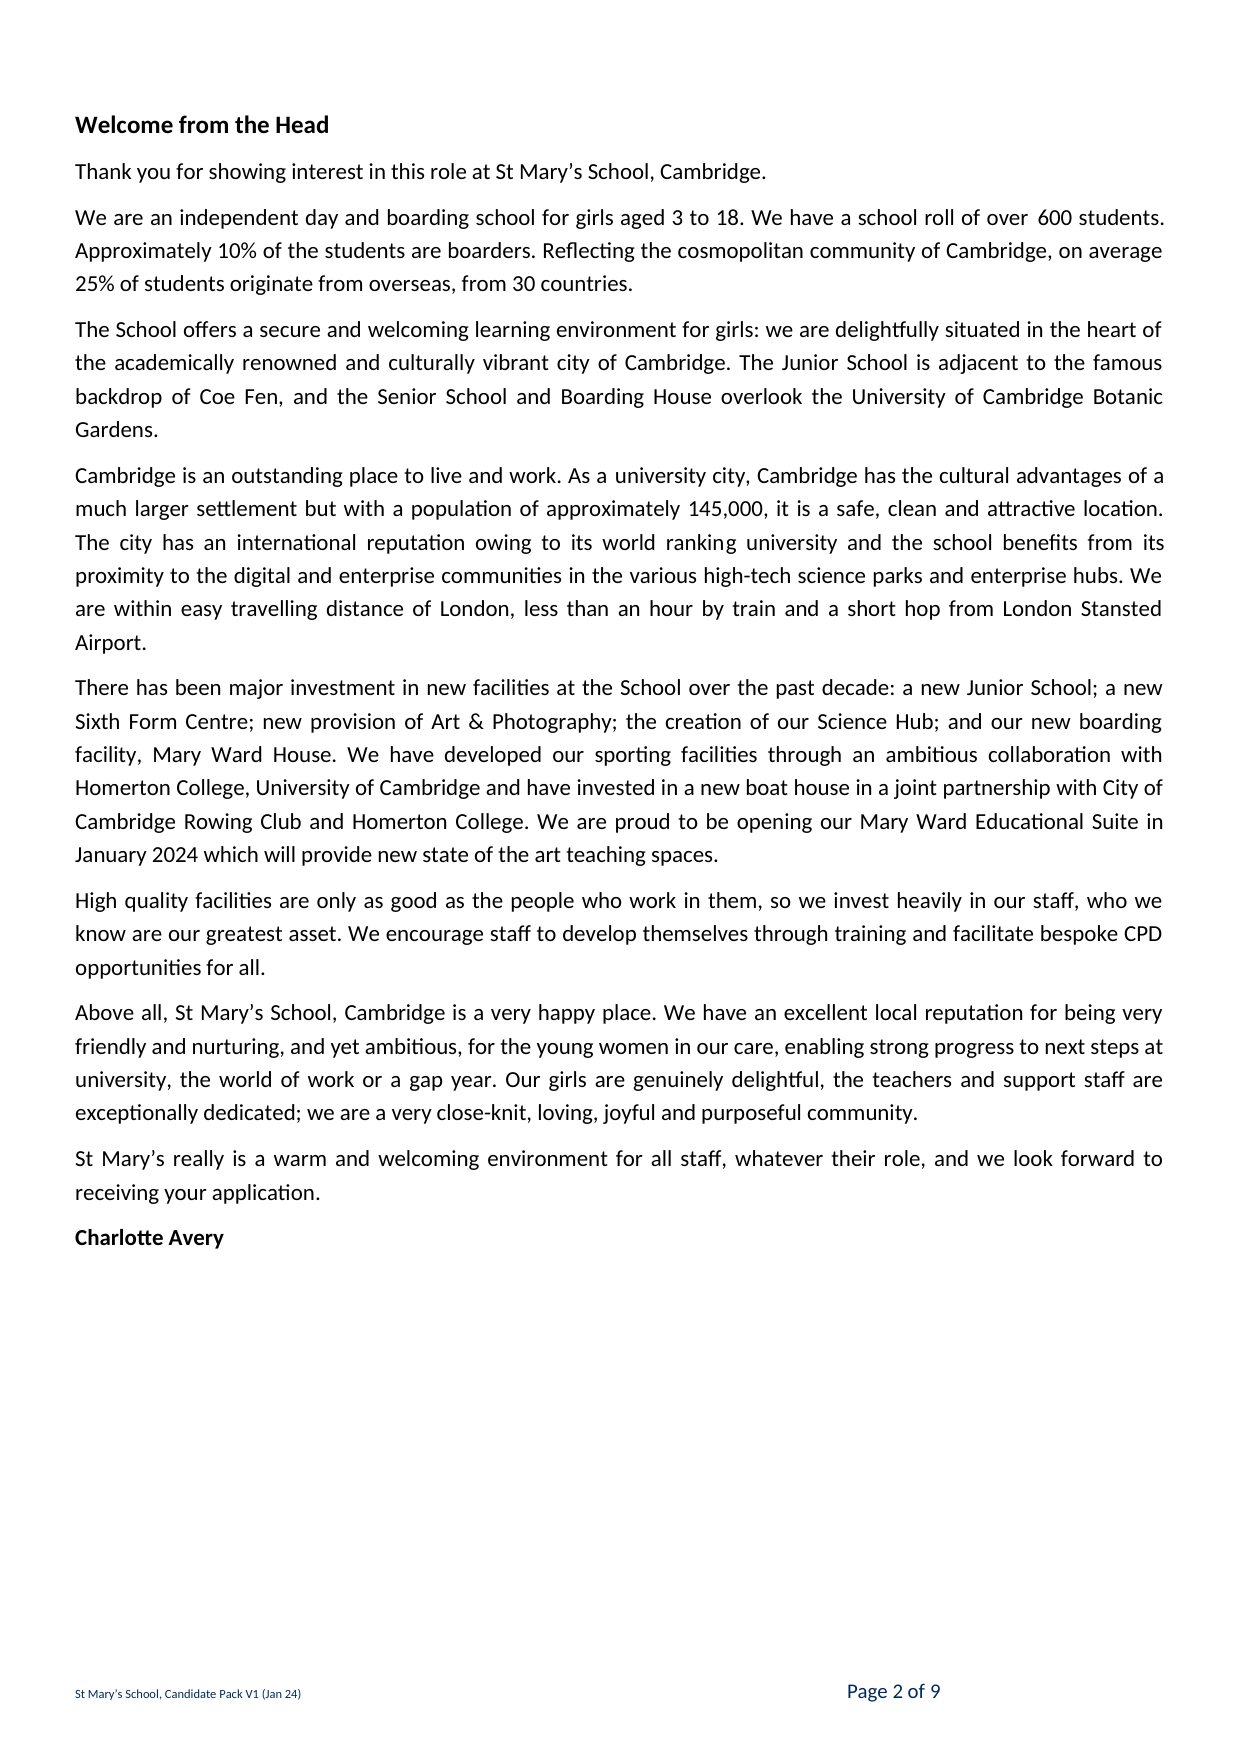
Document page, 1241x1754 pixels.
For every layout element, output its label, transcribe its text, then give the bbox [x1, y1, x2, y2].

text St Mary’s really is a warm and welcoming environment for all staff, whatever their role, and we look forward to receiving your application. [75, 1140, 1165, 1207]
text The School offers a secure and welcoming learning environment for girls: we are delightfully situated in the heart of the academically renowned and culturally vibrant city of Cambridge. The Junior School is adjacent to the famous backdrop of Coe Fen, and the Senior School and Boarding House overlook the University of Cambridge Botanic Gardens. [75, 311, 1165, 444]
text High quality facilities are only as good as the people who work in them, so we invest heavily in our staff, who we know are our greatest asset. We encourage staff to develop themselves through training and facilitate bespoke CPD opportunities for all. [75, 882, 1165, 982]
text Charlotte Avery [75, 1219, 1165, 1252]
text Above all, St Mary’s School, Cambridge is a very happy place. We have an excellent local reputation for being very friendly and nurturing, and yet ambitious, for the young women in our care, enabling strong progress to next steps at university, the world of work or a gap year. Our girls are genuinely delightful, the teachers and support staff are exceptionally dedicated; we are a very close-knit, loving, joyful and purposeful community. [75, 994, 1165, 1127]
text Thank you for showing interest in this role at St Mary’s School, Cambridge. [75, 152, 1165, 186]
text Welcome from the Head [75, 107, 1165, 140]
text We are an independent day and boarding school for girls aged 3 to 18. We have a school roll of over 600 students. Approximately 10% of the students are boarders. Reflecting the cosmopolitan community of Cambridge, on average 25% of students originate from overseas, from 30 countries. [75, 198, 1165, 298]
text Cambridge is an outstanding place to live and work. As a university city, Cambridge has the cultural advantages of a much larger settlement but with a population of approximately 145,000, it is a safe, clean and attractive location. The city has an international reputation owing to its world ranking university and the school benefits from its proximity to the digital and enterprise communities in the various high-tech science parks and enterprise hubs. We are within easy travelling distance of London, less than an hour by train and a short hop from London Stansted Airport. [75, 457, 1165, 657]
text There has been major investment in new facilities at the School over the past decade: a new Junior School; a new Sixth Form Centre; new provision of Art & Photography; the creation of our Science Hub; and our new boarding facility, Mary Ward House. We have developed our sporting facilities through an ambitious collaboration with Homerton College, University of Cambridge and have invested in a new boat house in a joint partnership with City of Cambridge Rowing Club and Homerton College. We are proud to be opening our Mary Ward Educational Suite in January 2024 which will provide new state of the art teaching spaces. [75, 669, 1165, 869]
